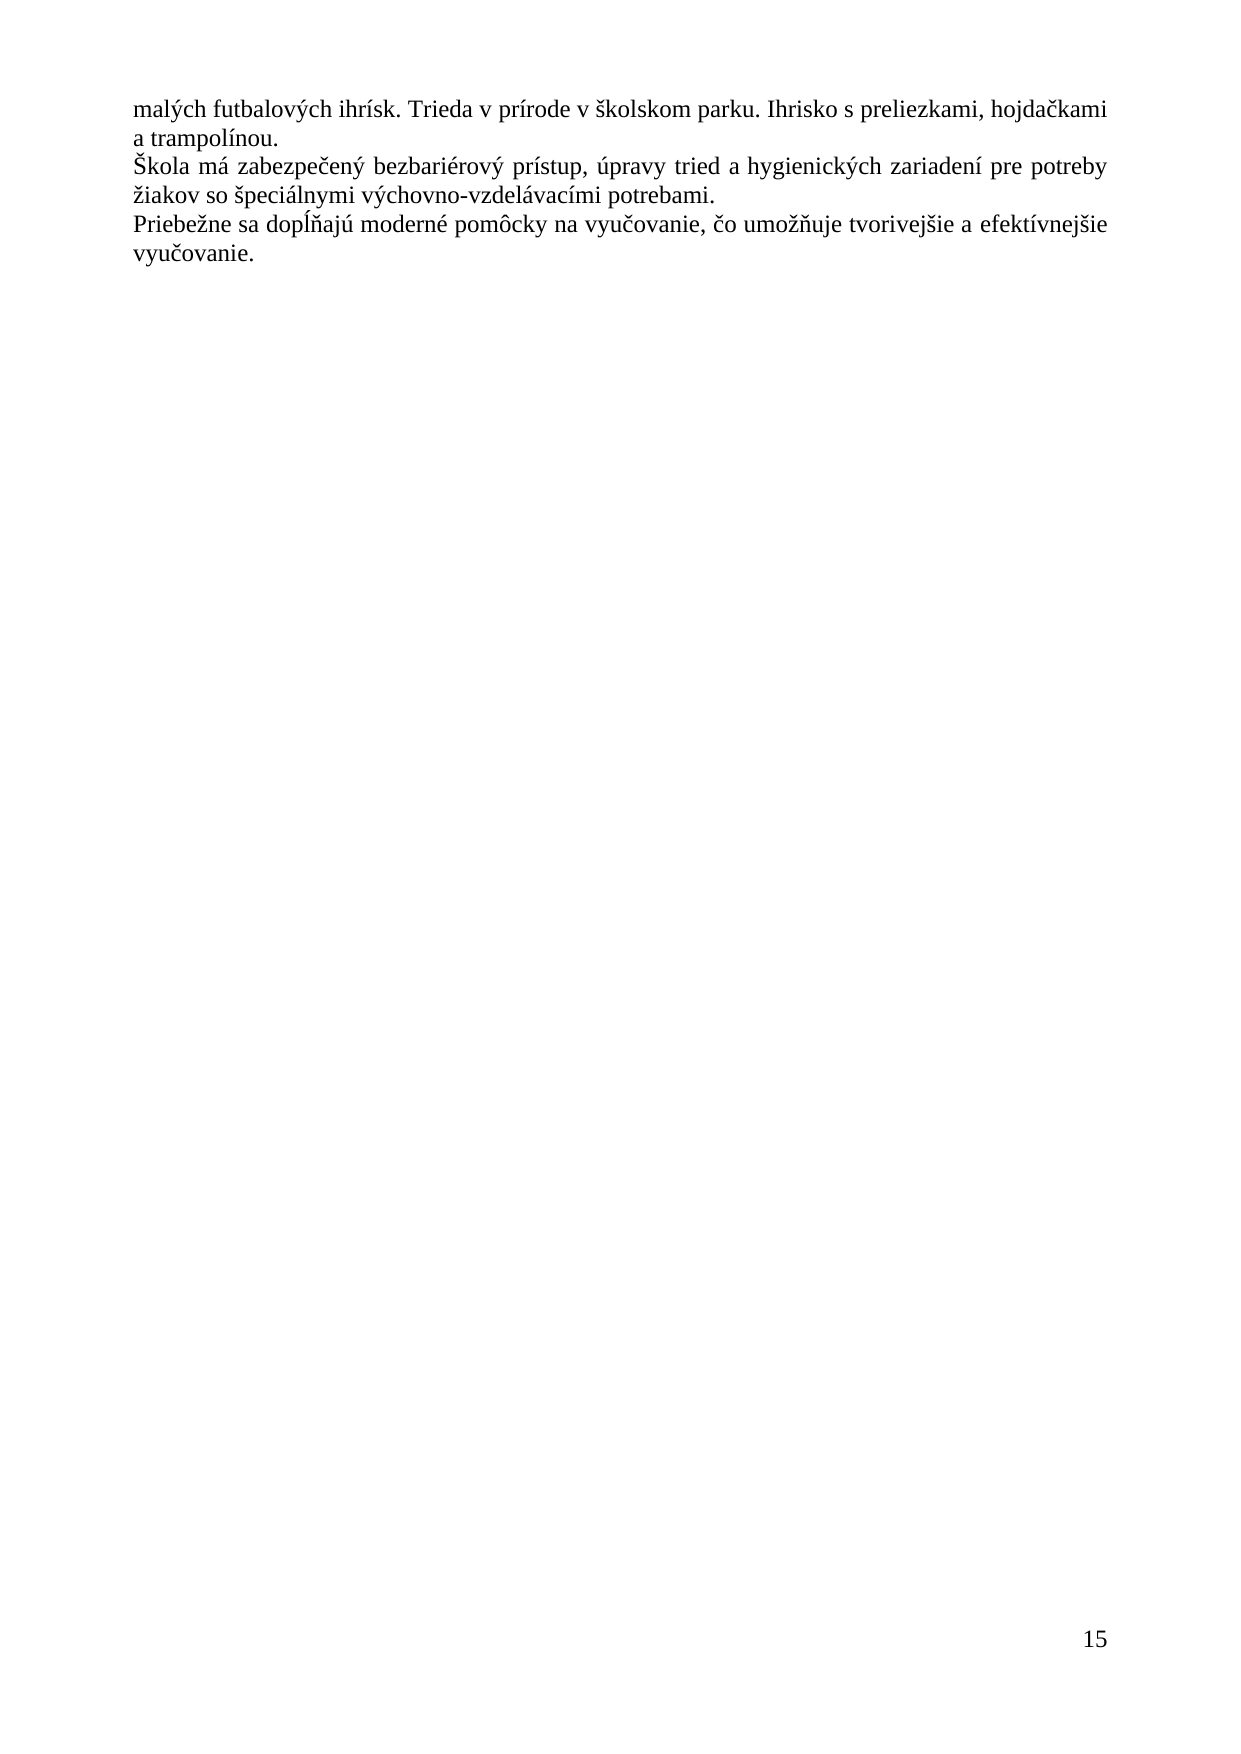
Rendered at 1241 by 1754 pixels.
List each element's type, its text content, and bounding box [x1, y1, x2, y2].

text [133, 94, 1107, 151]
text Škola má zabezpečený bezbariérový prístup, úpravy tried a hygienických zariadení pre potreby žiakov so špeciálnymi výchovno-vzdelávacími potrebami. [133, 151, 1107, 209]
text Priebežne sa dopĺňajú moderné pomôcky na vyučovanie, čo umožňuje tvorivejšie a efektívnejšie vyučovanie. [133, 209, 1107, 266]
